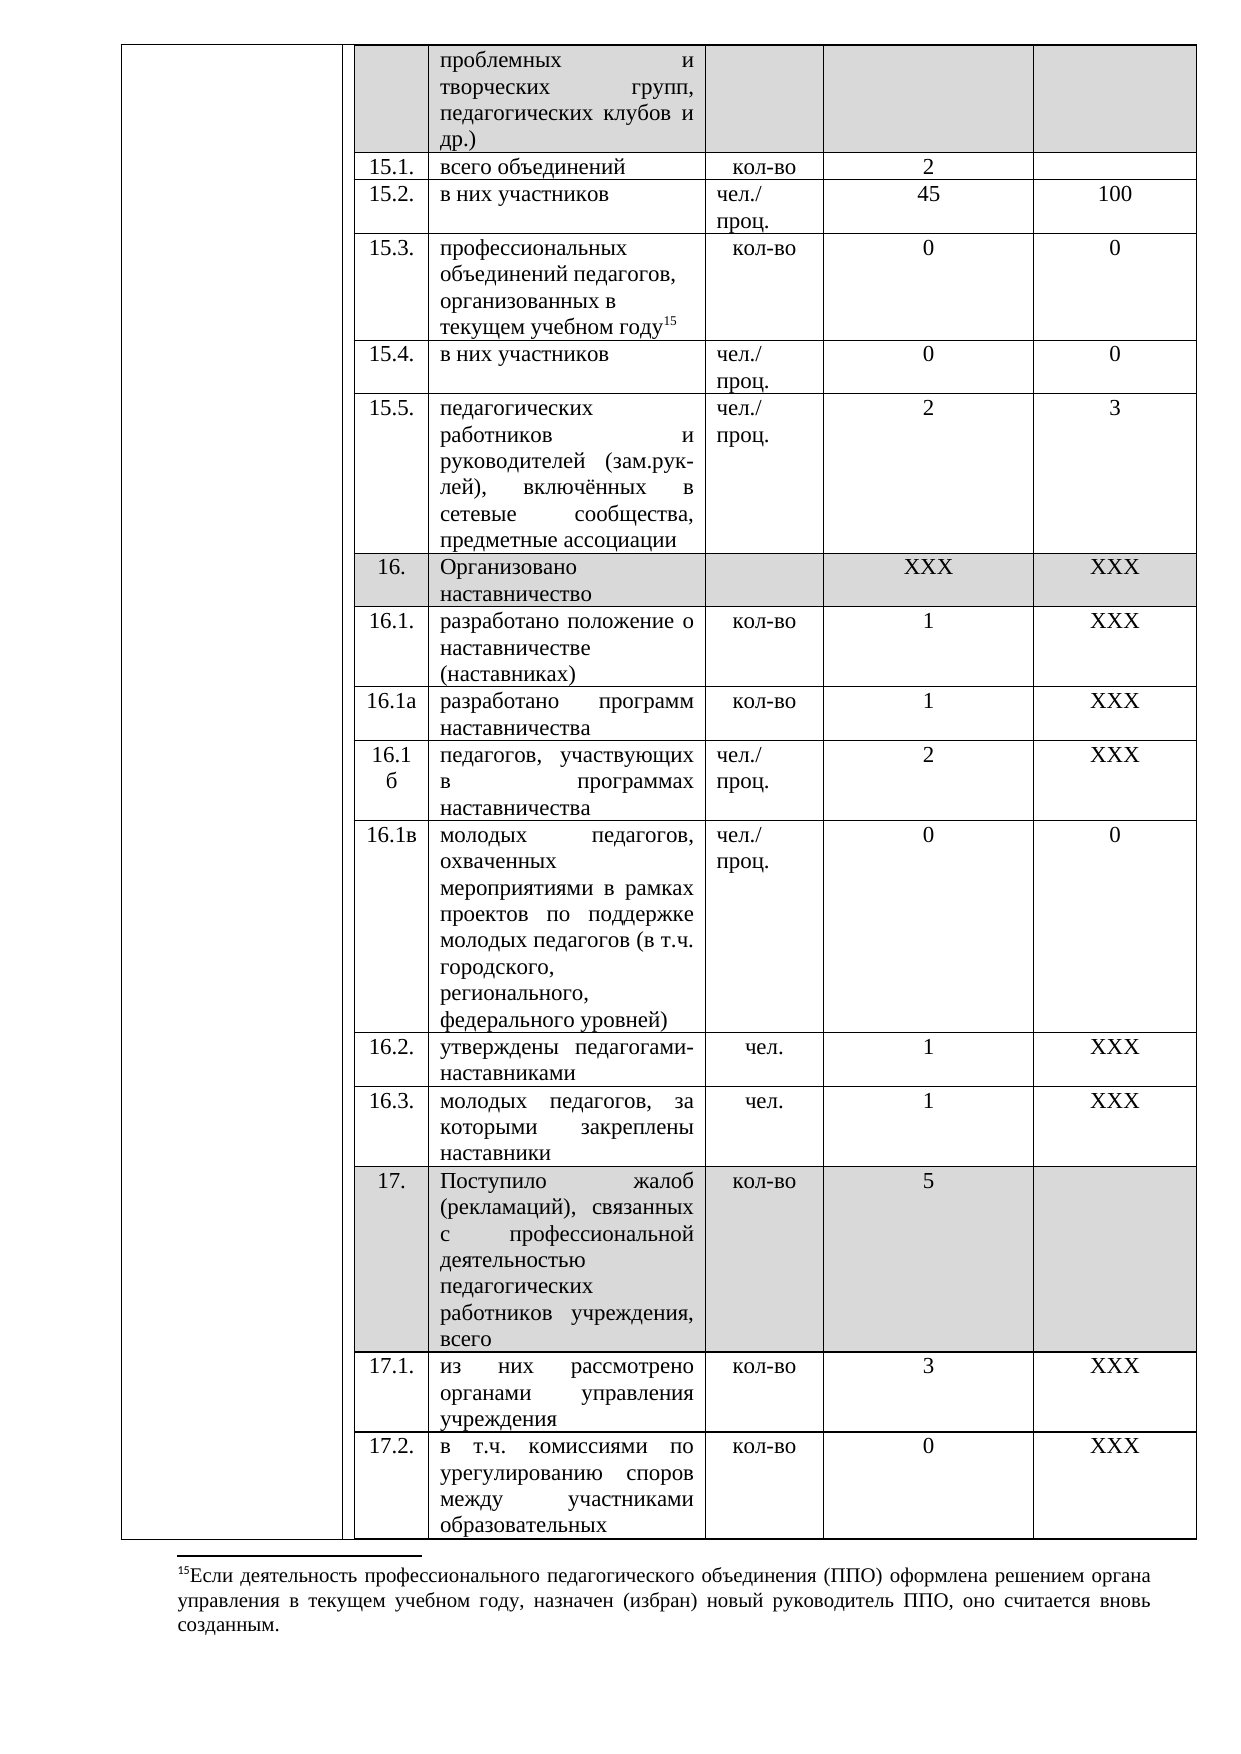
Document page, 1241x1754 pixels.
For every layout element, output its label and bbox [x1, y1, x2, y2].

table_cell [355, 1087, 428, 1166]
table_cell [824, 1433, 1033, 1538]
table_cell [824, 153, 1033, 179]
table_cell [429, 821, 705, 1032]
table_cell [355, 821, 428, 1032]
table_cell [824, 687, 1033, 740]
table_cell [1034, 607, 1196, 686]
table_cell [429, 741, 705, 820]
table_cell [429, 234, 705, 340]
table_cell [706, 153, 823, 179]
table_cell [706, 1433, 823, 1538]
table_cell [1034, 341, 1196, 393]
table_cell [355, 234, 428, 340]
table_cell [355, 1033, 428, 1086]
table_cell [429, 1087, 705, 1166]
table_cell [429, 687, 705, 740]
table_cell [1034, 1087, 1196, 1166]
table_cell [429, 607, 705, 686]
table_cell [706, 394, 823, 553]
table_cell [824, 394, 1033, 553]
table_cell [1034, 234, 1196, 340]
table_cell [824, 821, 1033, 1032]
table_cell [706, 1033, 823, 1086]
table_cell [355, 1353, 428, 1431]
table_cell [1034, 1033, 1196, 1086]
table_cell [355, 153, 428, 179]
table_cell [1034, 1433, 1196, 1538]
table_cell [355, 1433, 428, 1538]
table_cell [706, 341, 823, 393]
table_cell [824, 607, 1033, 686]
table_cell [429, 180, 705, 233]
table_cell [706, 741, 823, 820]
table_cell [824, 1033, 1033, 1086]
table_cell [824, 341, 1033, 393]
table_cell [706, 821, 823, 1032]
table_cell [706, 607, 823, 686]
table_cell [706, 1087, 823, 1166]
table_cell [824, 234, 1033, 340]
table_cell [355, 687, 428, 740]
table_cell [429, 341, 705, 393]
table_cell [355, 394, 428, 553]
table_cell [429, 394, 705, 553]
table_cell [122, 45, 342, 1539]
table_cell [706, 1353, 823, 1431]
table_cell [824, 741, 1033, 820]
table_cell [824, 1087, 1033, 1166]
table_cell [1034, 687, 1196, 740]
table_cell [429, 153, 705, 179]
table_cell [429, 1033, 705, 1086]
table_cell [429, 1353, 705, 1431]
table_cell [429, 1433, 705, 1538]
table_cell [824, 1353, 1033, 1431]
table_cell [824, 180, 1033, 233]
table_cell [355, 180, 428, 233]
table_cell [1034, 821, 1196, 1032]
table_cell [706, 180, 823, 233]
table_cell [1034, 180, 1196, 233]
table_cell [355, 607, 428, 686]
table_cell [1034, 394, 1196, 553]
table_cell [355, 341, 428, 393]
table_cell [706, 234, 823, 340]
table_cell [1034, 741, 1196, 820]
table_cell [355, 741, 428, 820]
table_cell [1034, 1353, 1196, 1431]
table_cell [343, 45, 354, 1539]
table_cell [706, 687, 823, 740]
table_cell [1034, 153, 1196, 179]
